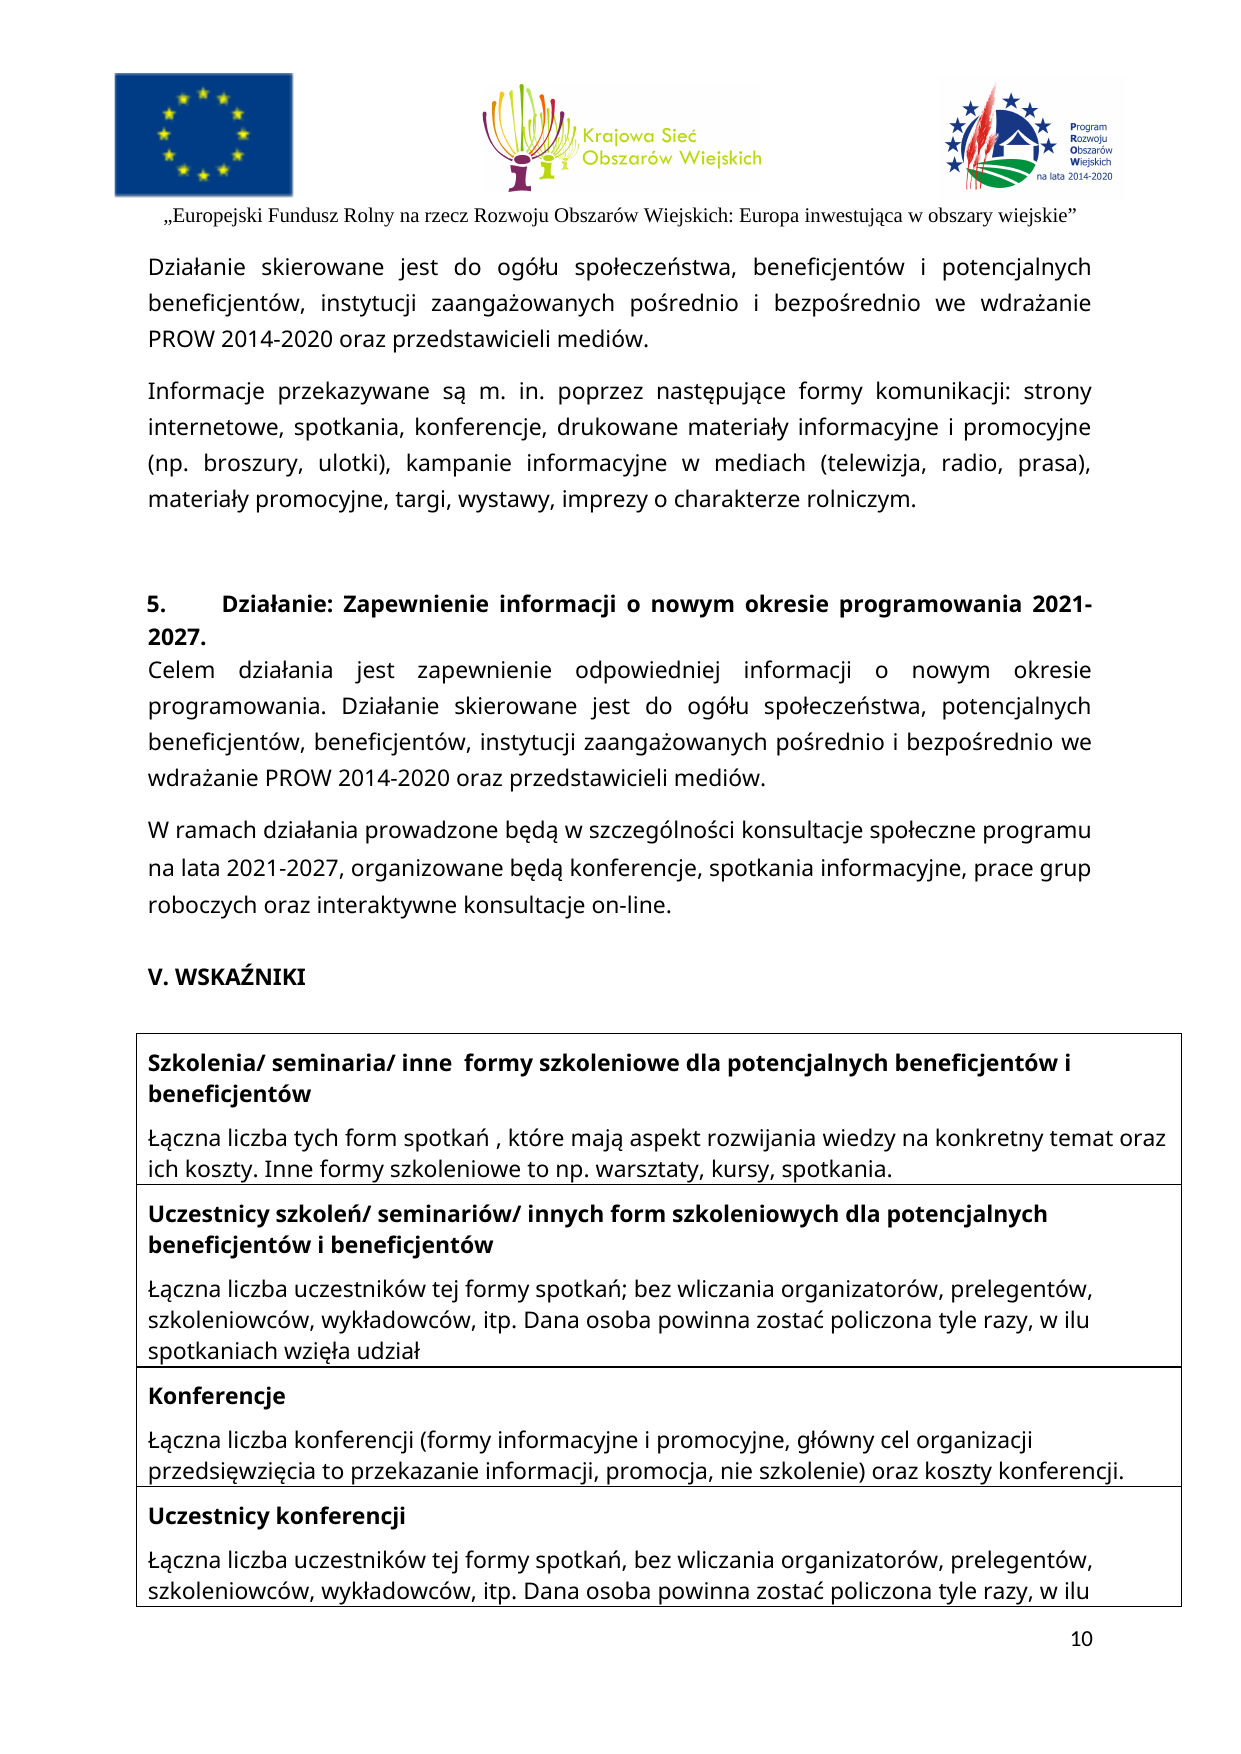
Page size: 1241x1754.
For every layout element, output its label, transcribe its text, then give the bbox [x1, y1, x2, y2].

text W ramach działania prowadzone będą w szczególności konsultacje społeczne programu na lata 2021-2027, organizowane będą konferencje, spotkania informacyjne, prace grup roboczych oraz interaktywne konsultacje on-line. [148, 814, 1093, 920]
text Informacje przekazywane są m. in. poprzez następujące formy komunikacji: strony internetowe, spotkania, konferencje, drukowane materiały informacyjne i promocyjne (np. broszury, ulotki), kampanie informacyjne w mediach (telewizja, radio, prasa), materiały promocyjne, targi, wystawy, imprezy o charakterze rolniczym. [148, 375, 1093, 514]
picture [114, 73, 298, 203]
table_header Szkolenia/ seminaria/ inne formy szkoleniowe dla potencjalnych beneficjentów i beneficjentów Łączna liczba tych form spotkań , które mają aspekt rozwijania wiedzy na konkretny temat oraz ich koszty. Inne formy szkoleniowe to np. warsztaty, kursy, spotkania. [137, 1034, 1181, 1184]
list Działanie: Zapewnienie informacji o nowym okresie programowania 2021-2027. [146, 588, 1093, 652]
text Celem działania jest zapewnienie odpowiedniej informacji o nowym okresie programowania. Działanie skierowane jest do ogółu społeczeństwa, potencjalnych beneficjentów, beneficjentów, instytucji zaangażowanych pośrednio i bezpośrednio we wdrażanie PROW 2014-2020 oraz przedstawicieli mediów. [148, 654, 1093, 793]
picture [482, 84, 761, 192]
picture [937, 76, 1126, 200]
text V. WSKAŹNIKI [148, 961, 1093, 992]
table_cell Uczestnicy szkoleń/ seminariów/ innych form szkoleniowych dla potencjalnych beneficjentów i beneficjentów Łączna liczba uczestników tej formy spotkań; bez wliczania organizatorów, prelegentów, szkoleniowców, wykładowców, itp. Dana osoba powinna zostać policzona tyle razy, w ilu spotkaniach wzięła udział [137, 1185, 1181, 1366]
table_cell Konferencje Łączna liczba konferencji (formy informacyjne i promocyjne, główny cel organizacji przedsięwzięcia to przekazanie informacji, promocja, nie szkolenie) oraz koszty konferencji. [137, 1368, 1181, 1486]
